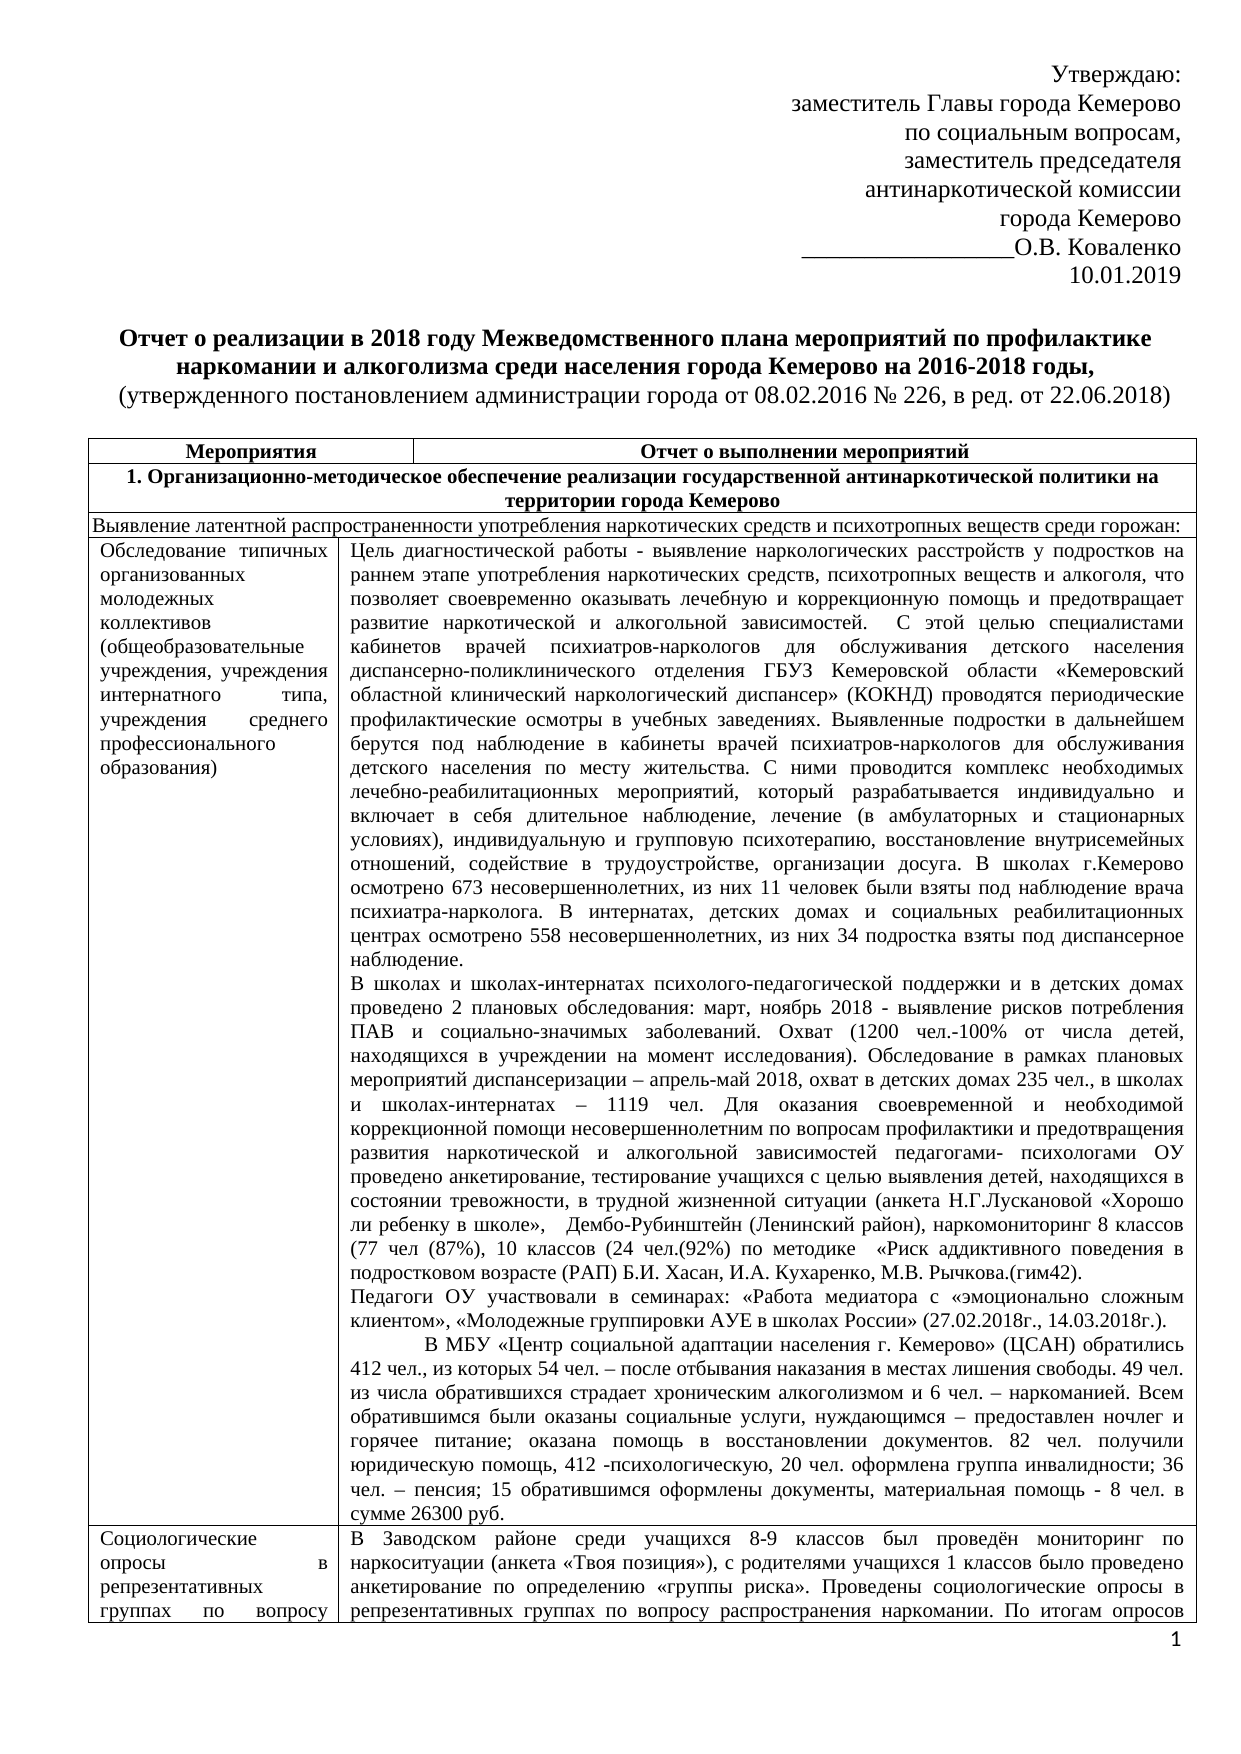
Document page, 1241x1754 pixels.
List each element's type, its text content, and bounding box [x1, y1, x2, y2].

list Утверждаю: [89, 59, 1181, 88]
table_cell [339, 1526, 1196, 1622]
table_cell 1. Организационно-методическое обеспечение реализации государственной антинаркотической политики на территории города Кемерово [89, 464, 1196, 512]
table_cell Выявление латентной распространенности употребления наркотических средств и психотропных веществ среди горожан: [89, 513, 1196, 537]
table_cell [89, 1526, 338, 1622]
table_header Мероприятия [89, 439, 413, 463]
table_header Отчет о выполнении мероприятий [414, 439, 1196, 463]
table_cell Обследование типичных организованных молодежных коллективов (общеобразовательные учреждения, учреждения интернатного типа, учреждения среднего профессионального образования) [89, 538, 338, 1524]
list антинаркотической комиссии [89, 174, 1181, 203]
text (утвержденного постановлением администрации города от 08.02.2016 № 226, в ред. от 22.06.2018) [89, 380, 1181, 409]
list заместитель председателя [89, 145, 1181, 174]
text 10.01.2019 [89, 260, 1181, 289]
list города Кемерово [89, 203, 1181, 232]
table_cell Цель диагностической работы - выявление наркологических расстройств у подростков на раннем этапе употребления наркотических средств, психотропных веществ и алкоголя, что позволяет своевременно оказывать лечебную и коррекционную помощь и предотвращает развитие наркотической и алкогольной зависимостей. С этой целью специалистами кабинетов врачей психиатров-наркологов для обслуживания детского населения диспансерно-поликлинического отделения ГБУЗ Кемеровской области «Кемеровский областной клинический наркологический диспансер» (КОКНД) проводятся периодические профилактические осмотры в учебных заведениях. Выявленные подростки в дальнейшем берутся под наблюдение в кабинеты врачей психиатров-наркологов для обслуживания детского населения по месту жительства. С ними проводится комплекс необходимых лечебно-реабилитационных мероприятий, который разрабатывается индивидуально и включает в себя длительное наблюдение, лечение (в амбулаторных и стационарных условиях), индивидуальную и групповую психотерапию, восстановление внутрисемейных отношений, содействие в трудоустройстве, организации досуга. В школах г.Кемерово осмотрено 673 несовершеннолетних, из них 11 человек были взяты под наблюдение врача психиатра-нарколога. В интернатах, детских домах и социальных реабилитационных центрах осмотрено 558 несовершеннолетних, из них 34 подростка взяты под диспансерное наблюдение. В школах и школах-интернатах психолого-педагогической поддержки и в детских домах проведено 2 плановых обследования: март, ноябрь 2018 - выявление рисков потребления ПАВ и социально-значимых заболеваний. Охват (1200 чел.-100% от числа детей, находящихся в учреждении на момент исследования). Обследование в рамках плановых мероприятий диспансеризации – апрель-май 2018, охват в детских домах 235 чел., в школах и школах-интернатах – 1119 чел. Для оказания своевременной и необходимой коррекционной помощи несовершеннолетним по вопросам профилактики и предотвращения развития наркотической и алкогольной зависимостей педагогами- психологами ОУ проведено анкетирование, тестирование учащихся с целью выявления детей, находящихся в состоянии тревожности, в трудной жизненной ситуации (анкета Н.Г.Лускановой «Хорошо ли ребенку в школе», Дембо-Рубинштейн (Ленинский район), наркомониторинг 8 классов (77 чел (87%), 10 классов (24 чел.(92%) по методике «Риск аддиктивного поведения в подростковом возрасте (РАП) Б.И. Хасан, И.А. Кухаренко, М.В. Рычкова.(гим42). Педагоги ОУ участвовали в семинарах: «Работа медиатора с «эмоционально сложным клиентом», «Молодежные группировки АУЕ в школах России» (27.02.2018г., 14.03.2018г.). В МБУ «Центр социальной адаптации населения г. Кемерово» (ЦСАН) обратились 412 чел., из которых 54 чел. – после отбывания наказания в местах лишения свободы. 49 чел. из числа обратившихся страдает хроническим алкоголизмом и 6 чел. – наркоманией. Всем обратившимся были оказаны социальные услуги, нуждающимся – предоставлен ночлег и горячее питание; оказана помощь в восстановлении документов. 82 чел. получили юридическую помощь, 412 -психологическую, 20 чел. оформлена группа инвалидности; 36 чел. – пенсия; 15 обратившимся оформлены документы, материальная помощь - 8 чел. в сумме 26300 руб. [339, 538, 1196, 1524]
list заместитель Главы города Кемерово [89, 88, 1181, 117]
text Отчет о реализации в 2018 году Межведомственного плана мероприятий по профилактике наркомании и алкоголизма среди населения города Кемерово на 2016-2018 годы, [89, 323, 1182, 380]
list по социальным вопросам, [89, 117, 1181, 145]
text _________________О.В. Коваленко [89, 232, 1181, 260]
